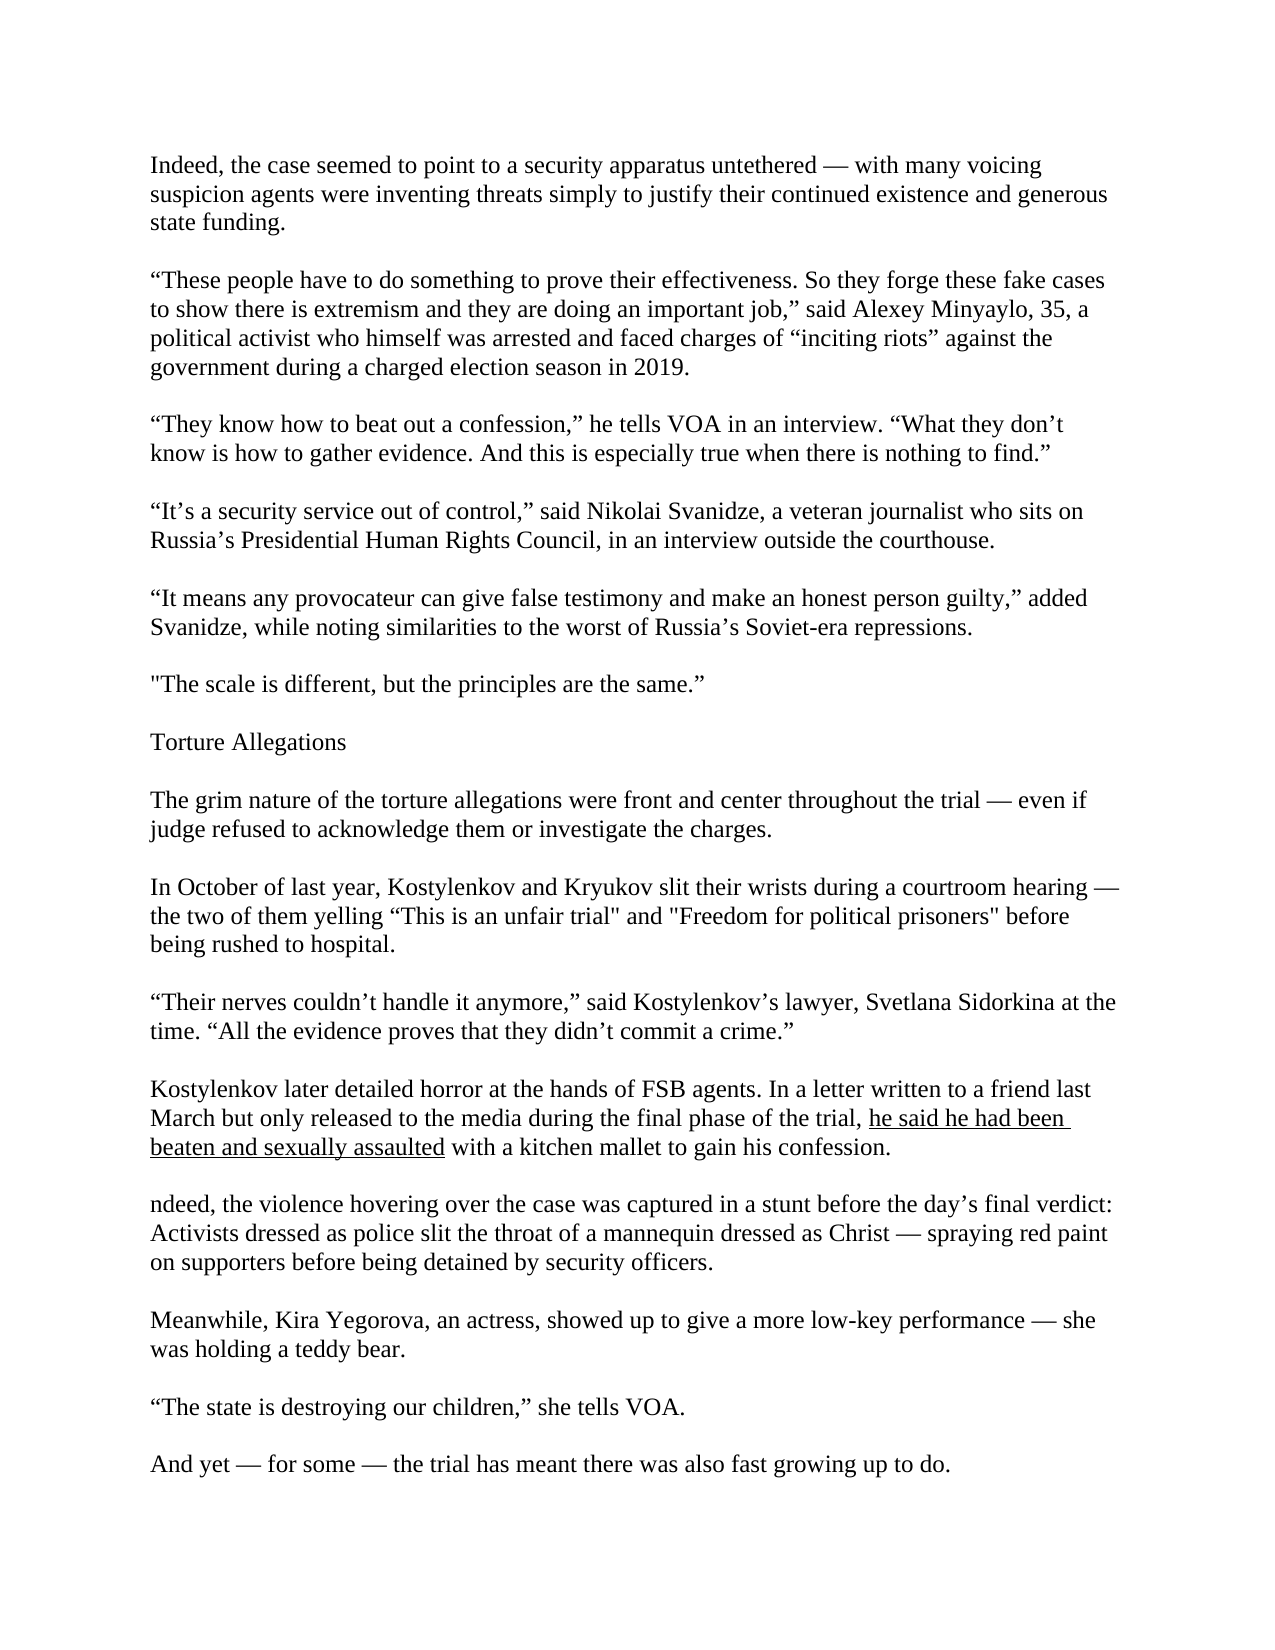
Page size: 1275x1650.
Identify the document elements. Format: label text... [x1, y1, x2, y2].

text “The state is destroying our children,” she tells VOA. [150, 1392, 1125, 1420]
text “They know how to beat out a confession,” he tells VOA in an interview. “What they don’t know is how to gather evidence. And this is especially true when there is nothing to find.” [150, 409, 1125, 467]
text And yet — for some — the trial has meant there was also fast growing up to do. [150, 1449, 1125, 1478]
text “It’s a security service out of control,” said Nikolai Svanidze, a veteran journalist who sits on Russia’s Presidential Human Rights Council, in an interview outside the courthouse. [150, 496, 1125, 554]
text “These people have to do something to prove their effectiveness. So they forge these fake cases to show there is extremism and they are doing an important job,” said Alexey Minyaylo, 35, a political activist who himself was arrested and faced charges of “inciting riots” against the government during a charged election season in 2019. [150, 265, 1125, 380]
text In October of last year, Kostylenkov and Kryukov slit their wrists during a courtroom hearing — the two of them yelling “This is an unfair trial" and "Freedom for political prisoners" before being rushed to hospital. [150, 872, 1125, 958]
text Kostylenkov later detailed horror at the hands of FSB agents. In a letter written to a friend last March but only released to the media during the final phase of the trial, he said he had been beaten and sexually assaulted with a kitchen mallet to gain his confession. [150, 1074, 1125, 1160]
text “It means any provocateur can give false testimony and make an honest person guilty,” added Svanidze, while noting similarities to the worst of Russia’s Soviet-era repressions. [150, 583, 1125, 640]
text The grim nature of the torture allegations were front and center throughout the trial — even if judge refused to acknowledge them or investigate the charges. [150, 785, 1125, 843]
text Meanwhile, Kira Yegorova, an actress, showed up to give a more low-key performance — she was holding a teddy bear. [150, 1305, 1125, 1362]
text ndeed, the violence hovering over the case was captured in a stunt before the day’s final verdict: Activists dressed as police slit the throat of a mannequin dressed as Christ — spraying red paint on supporters before being detained by security officers. [150, 1189, 1125, 1276]
text Torture Allegations [150, 727, 1125, 756]
text Indeed, the case seemed to point to a security apparatus untethered — with many voicing suspicion agents were inventing threats simply to justify their continued existence and generous state funding. [150, 150, 1125, 236]
text “Their nerves couldn’t handle it anymore,” said Kostylenkov’s lawyer, Svetlana Sidorkina at the time. “All the evidence proves that they didn’t commit a crime.” [150, 987, 1125, 1045]
text "The scale is different, but the principles are the same.” [150, 669, 1125, 698]
